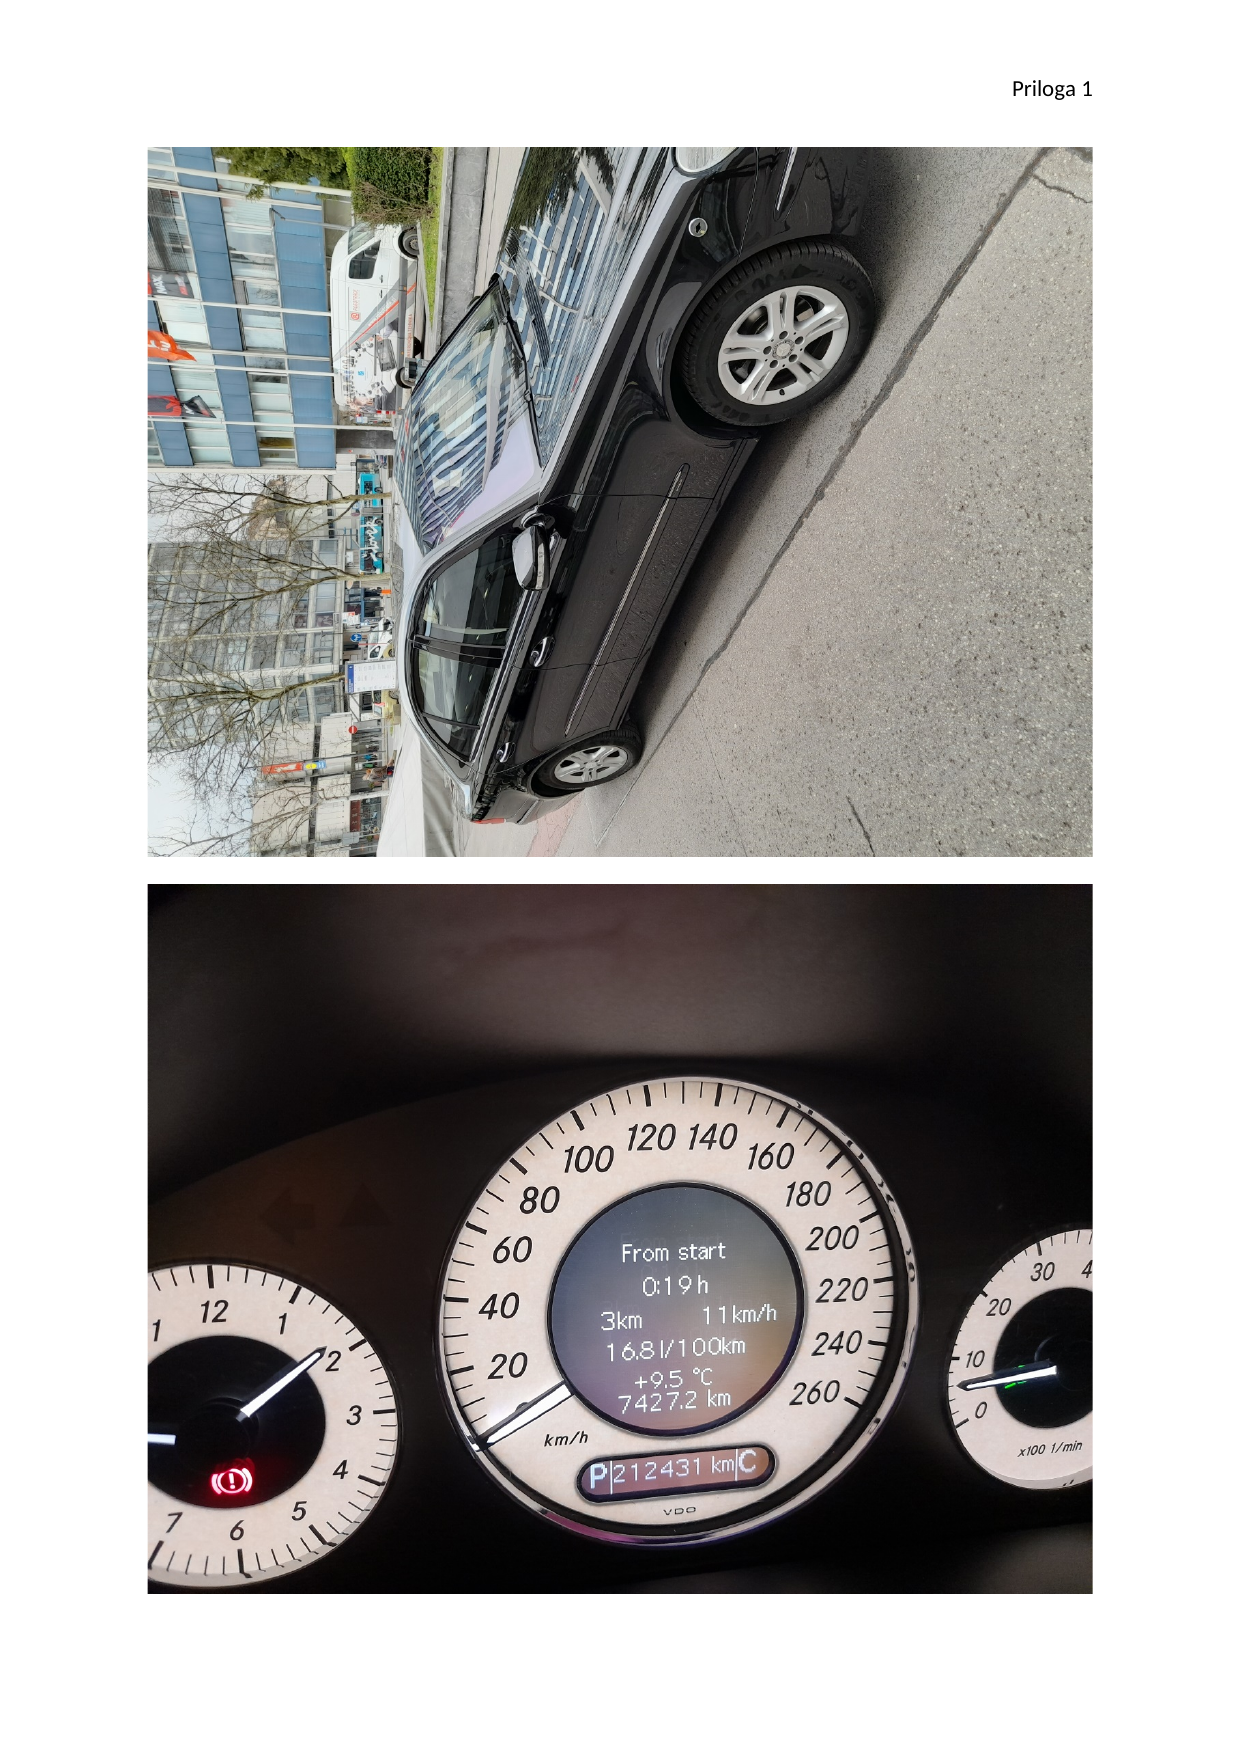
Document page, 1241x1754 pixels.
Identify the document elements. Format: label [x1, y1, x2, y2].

picture [147, 884, 1093, 1594]
picture [147, 147, 1093, 857]
